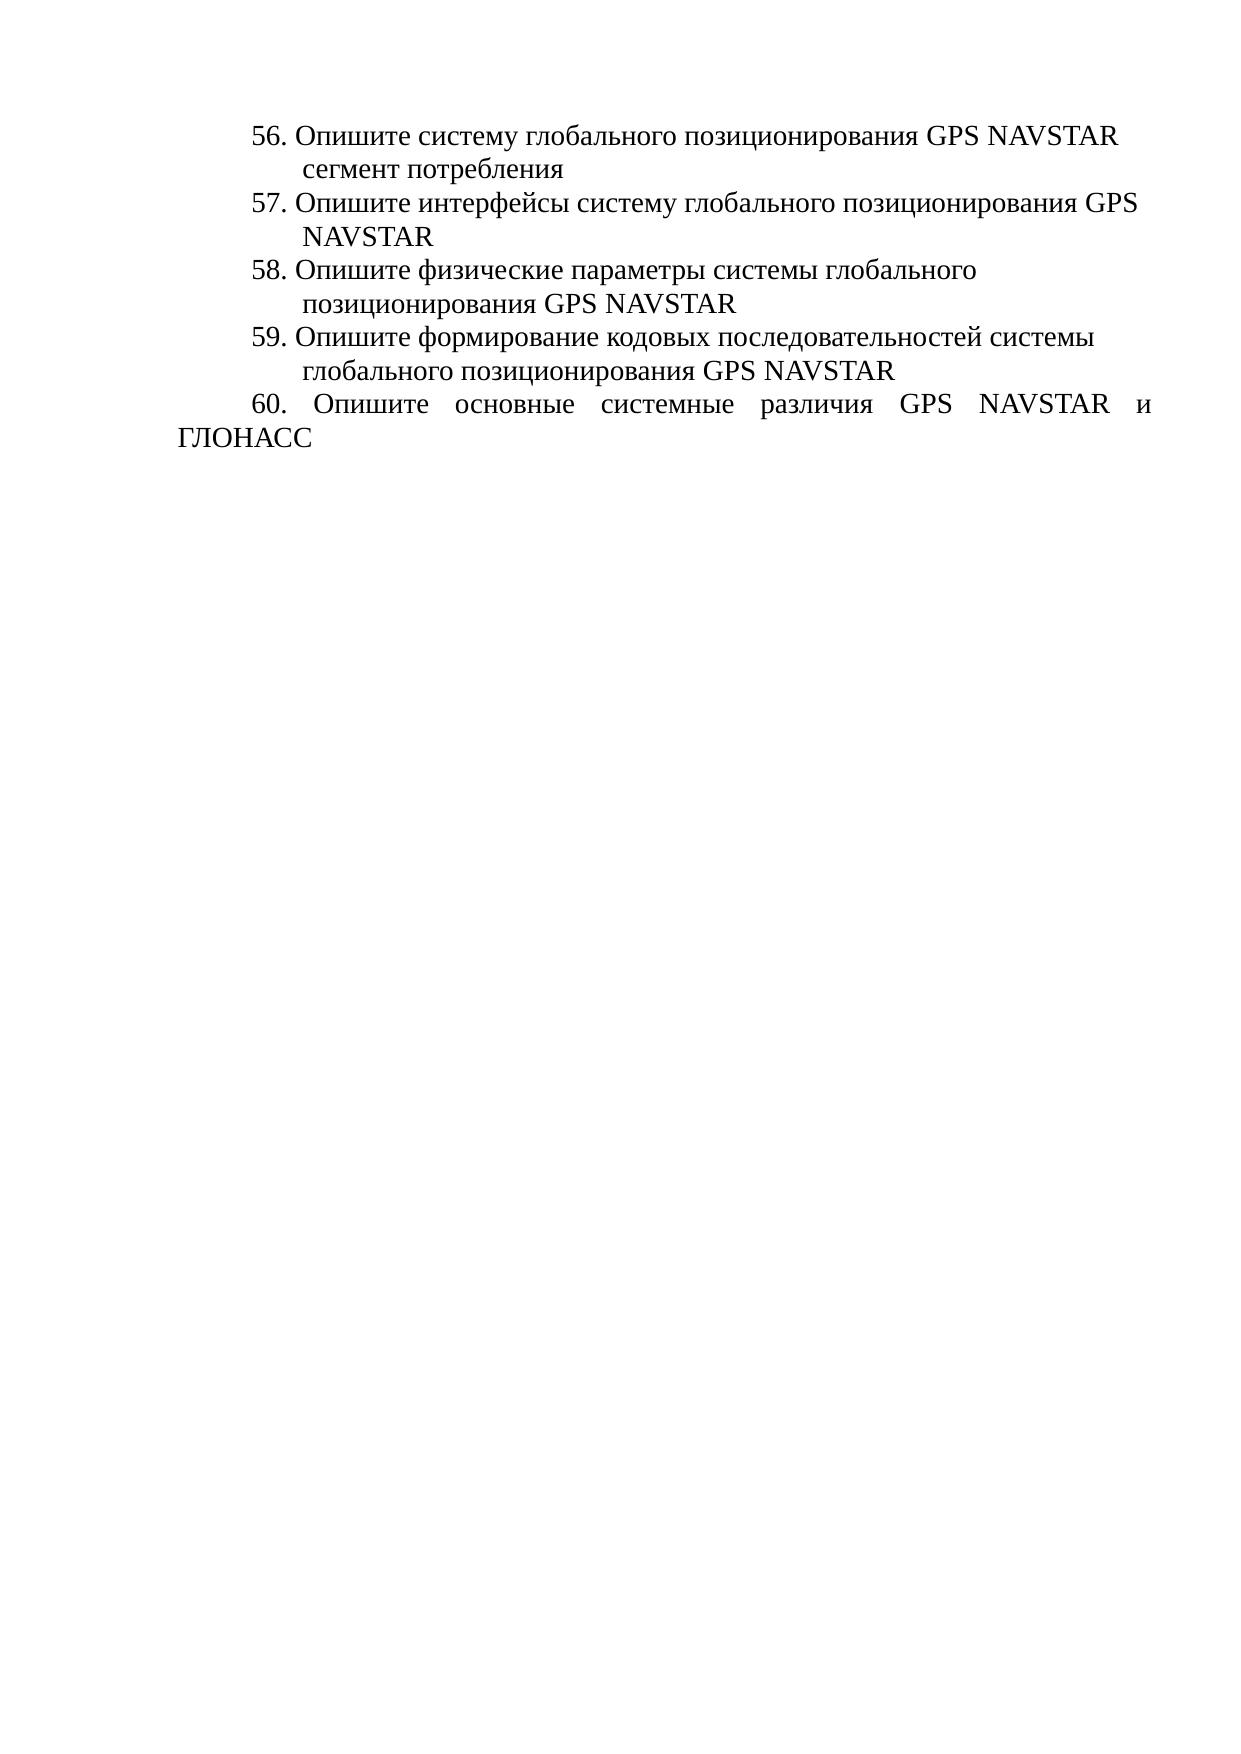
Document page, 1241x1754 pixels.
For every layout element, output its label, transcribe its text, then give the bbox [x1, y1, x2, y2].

text сегмент потребления [177, 152, 1152, 185]
text 58. Опишите физические параметры системы глобального [177, 252, 1152, 286]
text 59. Опишите формирование кодовых последовательностей системы [177, 319, 1152, 353]
text глобального позиционирования GPS NAVSTAR [177, 353, 1152, 386]
text 56. Опишите систему глобального позиционирования GPS NAVSTAR [177, 118, 1152, 152]
text позиционирования GPS NAVSTAR [177, 286, 1152, 319]
text 57. Опишите интерфейсы систему глобального позиционирования GPS [177, 185, 1152, 219]
text NAVSTAR [177, 219, 1152, 252]
text 60. Опишите основные системные различия GPS NAVSTAR и ГЛОНАСС [177, 386, 1152, 453]
